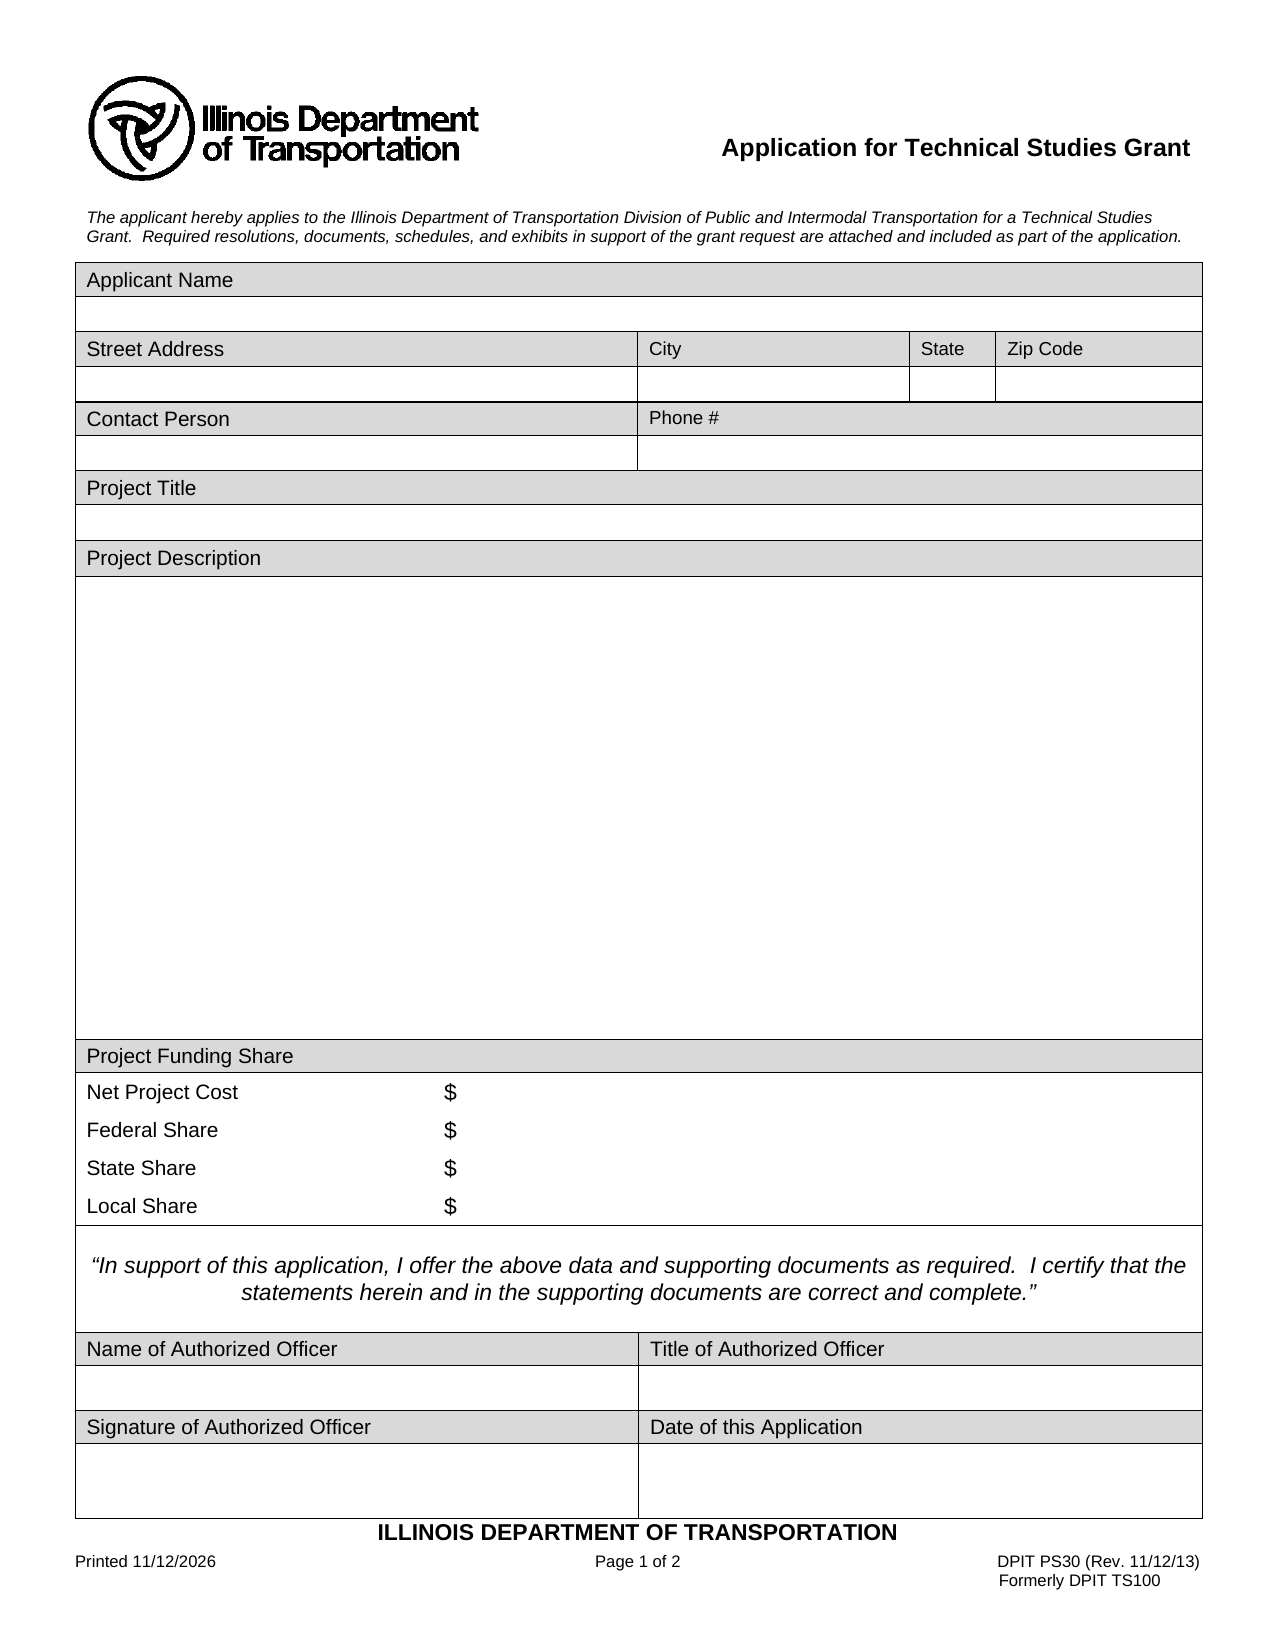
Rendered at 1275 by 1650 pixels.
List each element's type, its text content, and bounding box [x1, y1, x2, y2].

table_cell State [910, 332, 995, 366]
table_header [75, 75, 638, 192]
table_cell Project Funding Share [76, 1040, 1202, 1072]
text ILLINOIS DEPARTMENT OF TRANSPORTATION [75, 1519, 1200, 1546]
table_cell [638, 436, 1202, 470]
table_cell [76, 436, 637, 470]
table_cell Name of Authorized Officer [76, 1333, 638, 1365]
table_cell Project Title [76, 471, 1202, 504]
table_cell [76, 577, 1202, 1039]
table_cell Net Project Cost [76, 1073, 263, 1110]
table_cell [639, 1444, 1202, 1518]
table_cell [76, 297, 1202, 331]
table_cell Signature of Authorized Officer [76, 1411, 638, 1443]
table_cell State Share [76, 1149, 263, 1187]
table_cell [638, 367, 909, 401]
table_cell [996, 367, 1202, 401]
table_cell The applicant hereby applies to the Illinois Department of Transportation Division of Public and Intermodal Transportation for a Technical Studies Grant. Required resolutions, documents, schedules, and exhibits in support of the grant request are attached and included as part of the application. [75, 192, 1202, 262]
table_cell Federal Share [76, 1110, 263, 1148]
table_cell “In support of this application, I offer the above data and supporting documents as required. I certify that the statements herein and in the supporting documents are correct and complete.” [76, 1226, 1202, 1332]
table_cell Phone # [638, 403, 1202, 435]
table_cell Contact Person [76, 403, 637, 435]
table_cell [76, 367, 637, 401]
table_cell [76, 1444, 638, 1518]
table_cell [525, 1073, 1202, 1225]
table_cell [910, 367, 995, 401]
table_cell Date of this Application [639, 1411, 1202, 1443]
table_cell [76, 505, 1202, 540]
table_cell Zip Code [996, 332, 1202, 366]
table_cell $ [263, 1110, 525, 1148]
picture [86, 75, 481, 183]
table_cell Project Description [76, 541, 1202, 576]
table_cell [76, 1366, 638, 1410]
table_cell Local Share [76, 1187, 263, 1225]
table_cell $ [263, 1073, 525, 1110]
table_cell City [638, 332, 909, 366]
table_cell $ [263, 1149, 525, 1187]
table_cell [639, 1366, 1202, 1410]
table_cell Street Address [76, 332, 637, 366]
table_cell Applicant Name [76, 263, 1202, 296]
table_cell Title of Authorized Officer [639, 1333, 1202, 1365]
table_cell $ [263, 1187, 525, 1225]
table_header Application for Technical Studies Grant [638, 75, 1202, 192]
